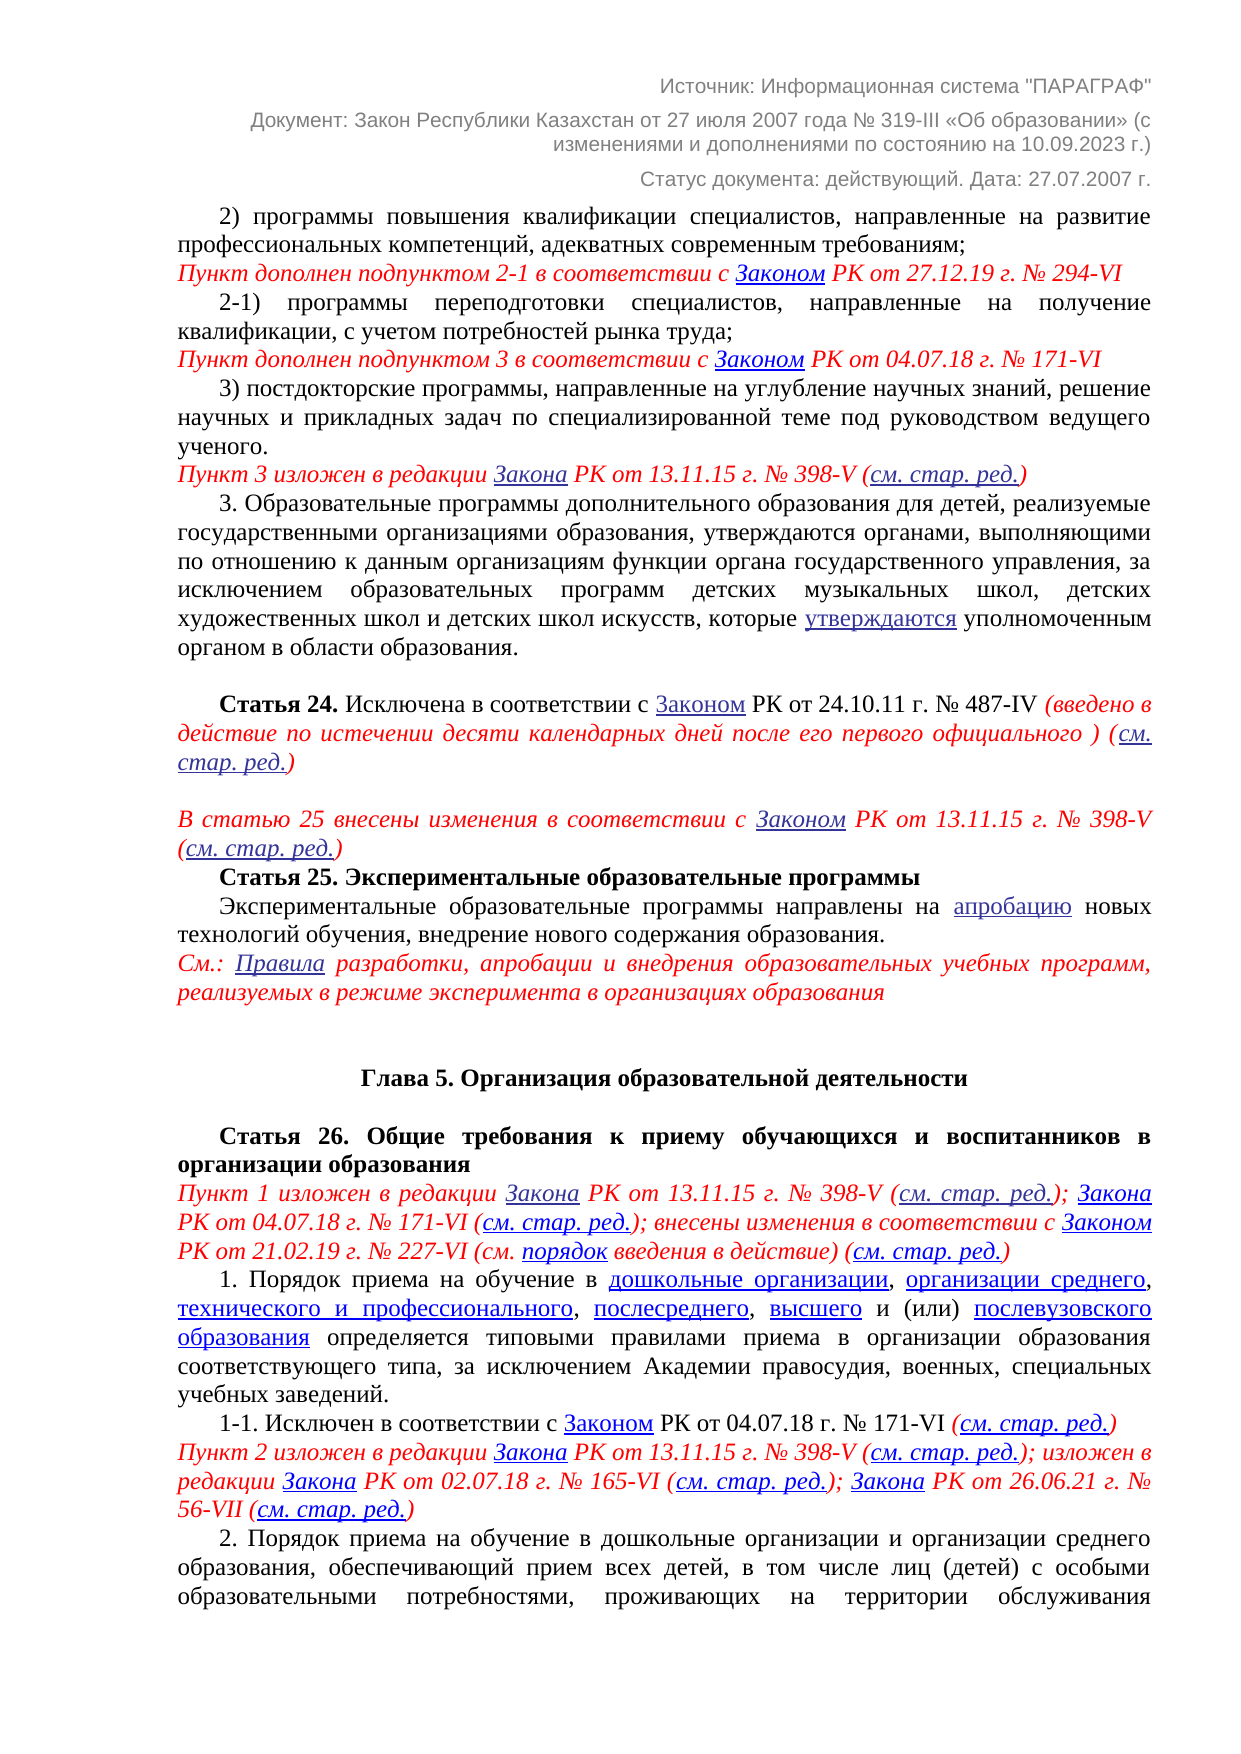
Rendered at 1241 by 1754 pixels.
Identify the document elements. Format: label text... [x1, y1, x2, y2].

text 3) постдокторские программы, направленные на углубление научных знаний, решение научных и прикладных задач по специализированной теме под руководством ведущего ученого. [177, 373, 1152, 459]
text 3. Образовательные программы дополнительного образования для детей, реализуемые государственными организациями образования, утверждаются органами, выполняющими по отношению к данным организациям функции органа государственного управления, за исключением образовательных программ детских музыкальных школ, детских художественных школ и детских школ искусств, которые утверждаются уполномоченным органом в области образования. [177, 488, 1152, 661]
text Пункт 2 изложен в редакции Закона РК от 13.11.15 г. № 398-V (см. стар. ред.); изложен в редакции Закона РК от 02.07.18 г. № 165-VI (см. стар. ред.); Закона РК от 26.06.21 г. № 56-VII (см. стар. ред.) [177, 1437, 1152, 1523]
text 2) программы повышения квалификации специалистов, направленные на развитие профессиональных компетенций, адекватных современным требованиям; [177, 201, 1152, 258]
text Пункт дополнен подпунктом 3 в соответствии с Законом РК от 04.07.18 г. № 171-VI [177, 344, 1152, 373]
text Экспериментальные образовательные программы направлены на апробацию новых технологий обучения, внедрение нового содержания образования. [177, 891, 1152, 948]
text Пункт 3 изложен в редакции Закона РК от 13.11.15 г. № 398-V (см. стар. ред.) [177, 459, 1152, 488]
text 1. Порядок приема на обучение в дошкольные организации, организации среднего, технического и профессионального, послесреднего, высшего и (или) послевузовского образования определяется типовыми правилами приема в организации образования соответствующего типа, за исключением Академии правосудия, военных, специальных учебных заведений. [177, 1264, 1152, 1408]
text См.: Правила разработки, апробации и внедрения образовательных учебных программ, реализуемых в режиме эксперимента в организациях образования [177, 948, 1152, 1006]
text Глава 5. Организация образовательной деятельности [177, 1063, 1152, 1092]
text Пункт 1 изложен в редакции Закона РК от 13.11.15 г. № 398-V (см. стар. ред.); Закона РК от 04.07.18 г. № 171-VI (см. стар. ред.); внесены изменения в соответствии с Законом РК от 21.02.19 г. № 227-VI (см. порядок введения в действие) (см. стар. ред.) [177, 1178, 1152, 1264]
text Пункт дополнен подпунктом 2-1 в соответствии с Законом РК от 27.12.19 г. № 294-VI [177, 258, 1152, 287]
text Статья 25. Экспериментальные образовательные программы [177, 862, 1152, 891]
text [177, 1523, 1152, 1609]
text 1-1. Исключен в соответствии с Законом РК от 04.07.18 г. № 171-VI (см. стар. ред.) [177, 1408, 1152, 1437]
text Статья 24. Исключена в соответствии с 3аконом РК от 24.10.11 г. № 487-IV (введено в действие по истечении десяти календарных дней после его первого официального ) (см. стар. ред.) [177, 689, 1152, 776]
text В статью 25 внесены изменения в соответствии с Законом РК от 13.11.15 г. № 398-V (см. стар. ред.) [177, 804, 1152, 862]
text 2-1) программы переподготовки специалистов, направленные на получение квалификации, с учетом потребностей рынка труда; [177, 287, 1152, 344]
text Статья 26. Общие требования к приему обучающихся и воспитанников в организации образования [177, 1121, 1152, 1178]
